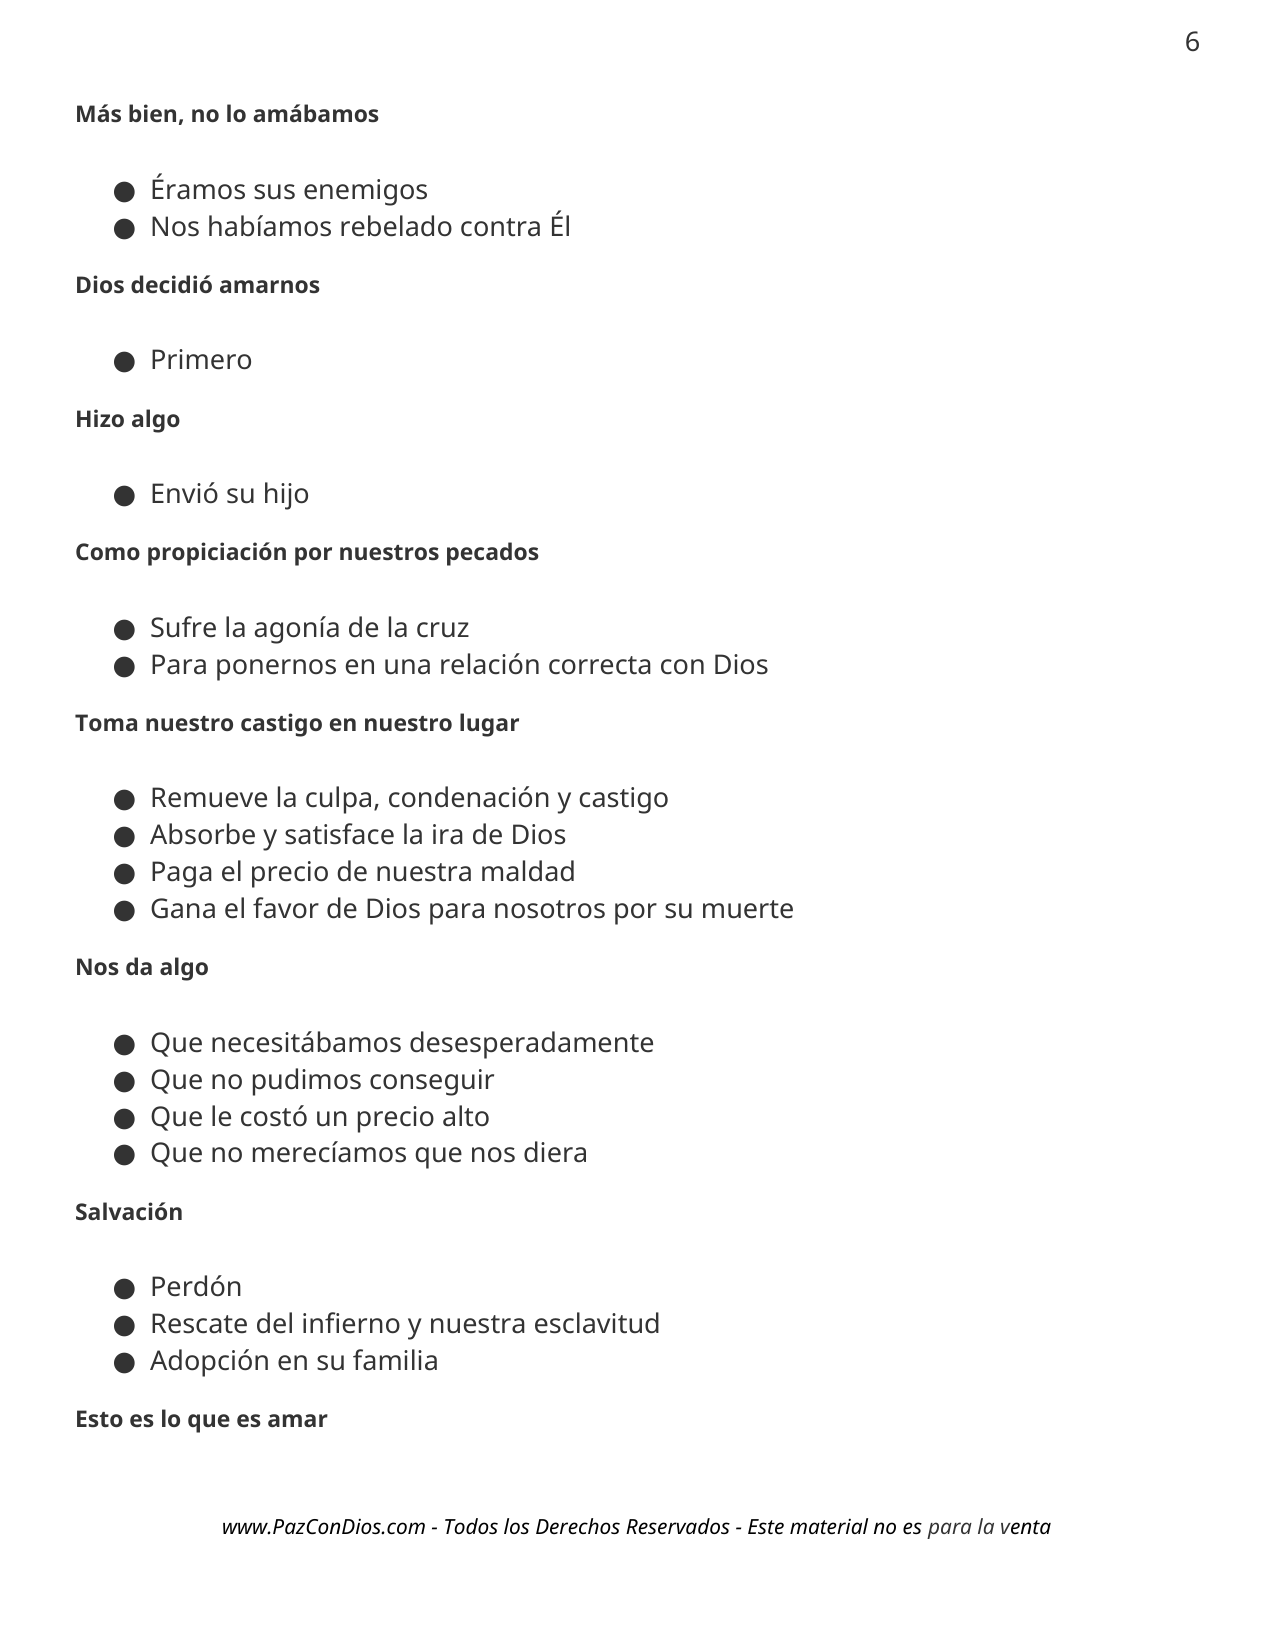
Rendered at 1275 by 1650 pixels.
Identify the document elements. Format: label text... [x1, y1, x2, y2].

list Gana el favor de Dios para nosotros por su muerte [112, 889, 1200, 926]
list Que necesitábamos desesperadamente [112, 1023, 1200, 1060]
subtitle Toma nuestro castigo en nuestro lugar [75, 707, 1200, 738]
list Perdón [112, 1268, 1200, 1304]
list Adopción en su familia [112, 1341, 1200, 1378]
list Paga el precio de nuestra maldad [112, 853, 1200, 889]
list Que le costó un precio alto [112, 1097, 1200, 1134]
list Envió su hijo [112, 474, 1200, 511]
subtitle Nos da algo [75, 951, 1200, 983]
list Primero [112, 341, 1200, 378]
subtitle Hizo algo [75, 403, 1200, 434]
list Sufre la agonía de la cruz [112, 608, 1200, 645]
list Absorbe y satisface la ira de Dios [112, 816, 1200, 853]
subtitle Como propiciación por nuestros pecados [75, 536, 1200, 568]
list Remueve la culpa, condenación y castigo [112, 779, 1200, 816]
subtitle Más bien, no lo amábamos [75, 98, 1200, 129]
subtitle Dios decidió amarnos [75, 269, 1200, 300]
list Rescate del infierno y nuestra esclavitud [112, 1304, 1200, 1341]
subtitle Salvación [75, 1196, 1200, 1227]
list Nos habíamos rebelado contra Él [112, 207, 1200, 244]
list Para ponernos en una relación correcta con Dios [112, 645, 1200, 682]
list Que no merecíamos que nos diera [112, 1134, 1200, 1171]
list Éramos sus enemigos [112, 170, 1200, 207]
list Que no pudimos conseguir [112, 1060, 1200, 1097]
subtitle Esto es lo que es amar [75, 1403, 1200, 1434]
